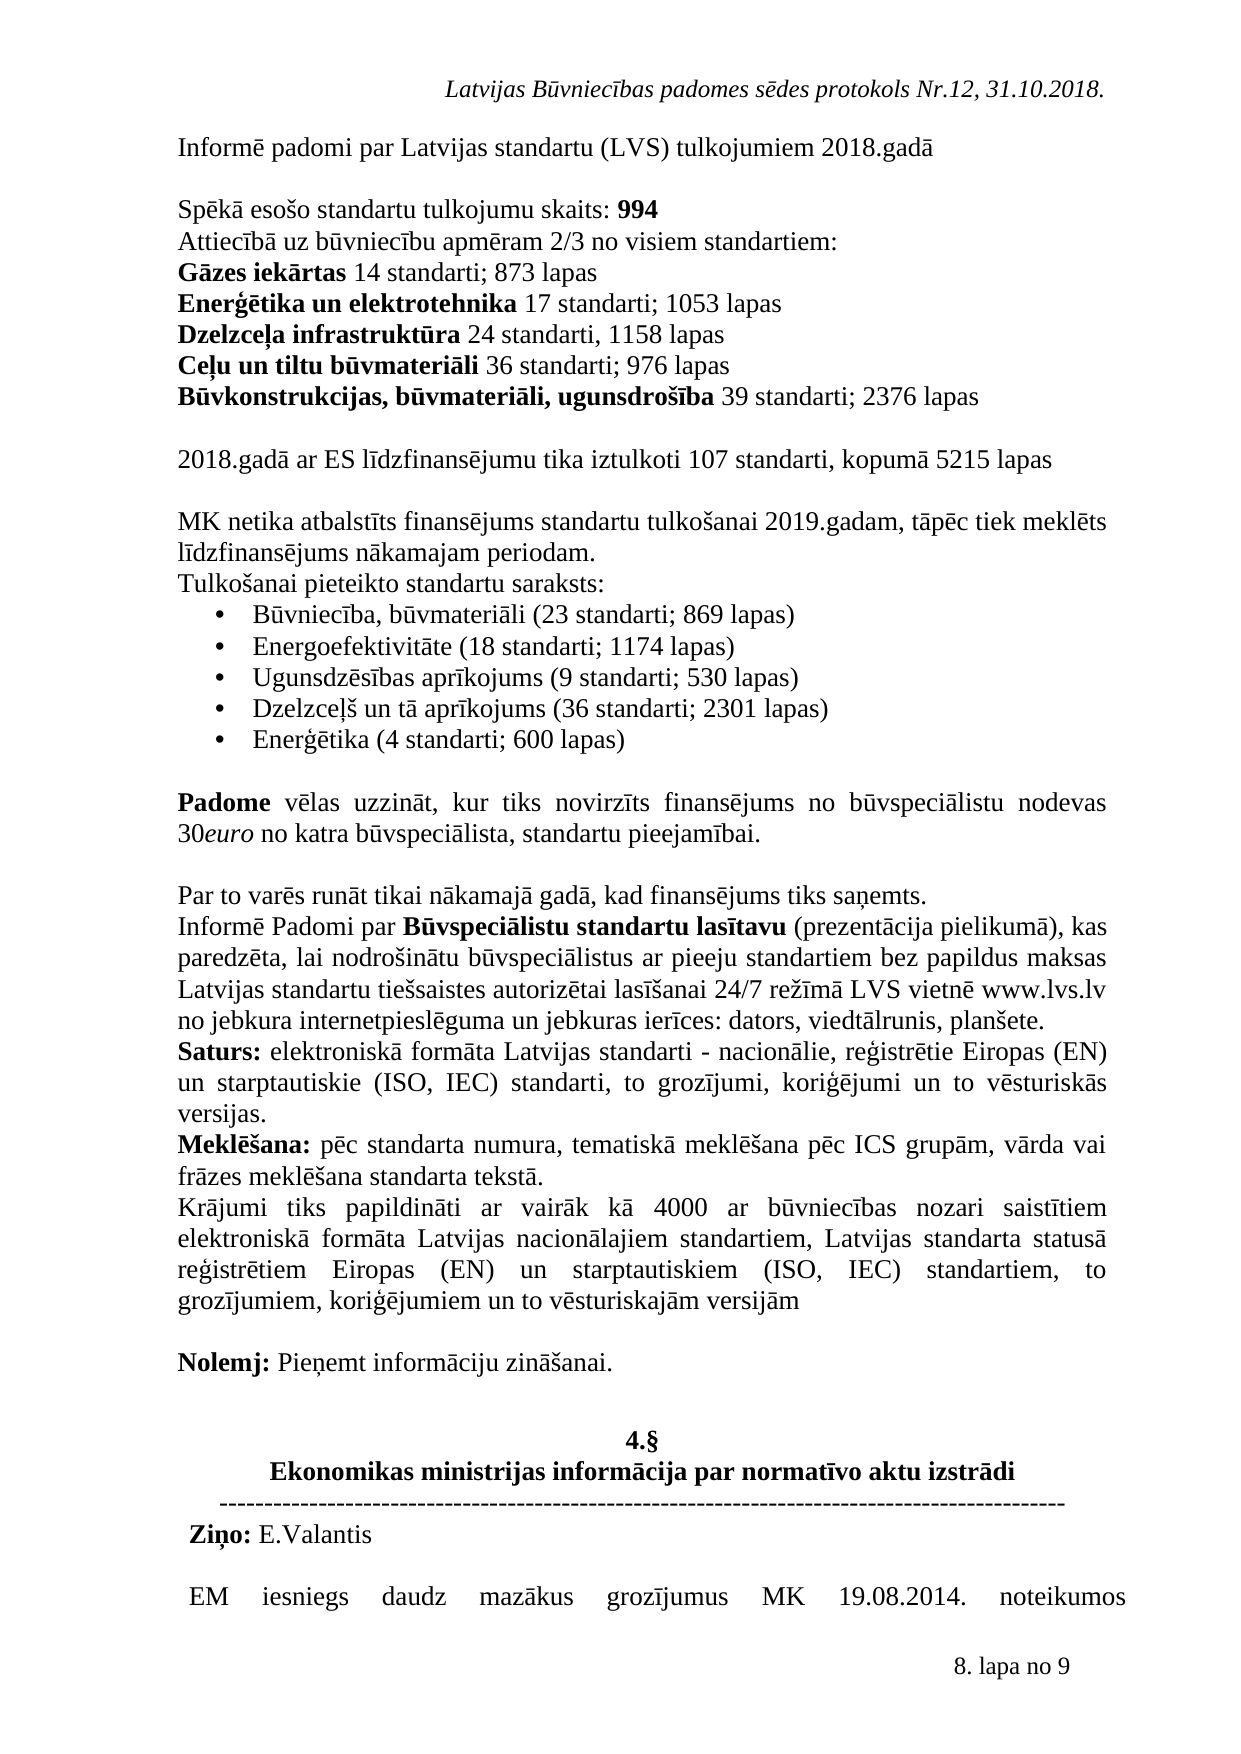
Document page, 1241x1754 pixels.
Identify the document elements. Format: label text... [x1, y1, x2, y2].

text Spēkā esošo standartu tulkojumu skaits: 994 [177, 193, 1107, 225]
text Gāzes iekārtas 14 standarti; 873 lapas [177, 256, 1107, 287]
text 4.§ [177, 1424, 1107, 1455]
text Informē Padomi par Būvspeciālistu standartu lasītavu (prezentācija pielikumā), kas paredzēta, lai nodrošinātu būvspeciālistus ar pieeju standartiem bez papildus maksas Latvijas standartu tiešsaistes autorizētai lasīšanai 24/7 režīmā LVS vietnē www.lvs.lv no jebkura internetpieslēguma un jebkuras ierīces: dators, viedtālrunis, planšete. [177, 910, 1107, 1035]
list Energoefektivitāte (18 standarti; 1174 lapas) [215, 630, 1107, 661]
text Attiecībā uz būvniecību apmēram 2/3 no visiem standartiem: [177, 225, 1107, 256]
text Ceļu un tiltu būvmateriāli 36 standarti; 976 lapas [177, 349, 1107, 380]
text Par to varēs runāt tikai nākamajā gadā, kad finansējums tiks saņemts. [177, 879, 1107, 910]
text Informē padomi par Latvijas standartu (LVS) tulkojumiem 2018.gadā [177, 131, 1107, 162]
text ---------------------------------------------------------------------------------------------- [177, 1487, 1107, 1518]
text Būvkonstrukcijas, būvmateriāli, ugunsdrošība 39 standarti; 2376 lapas [177, 380, 1107, 412]
text Enerģētika un elektrotehnika 17 standarti; 1053 lapas [177, 287, 1107, 318]
text Nolemj: Pieņemt informāciju zināšanai. [177, 1346, 1107, 1378]
text Meklēšana: pēc standarta numura, tematiskā meklēšana pēc ICS grupām, vārda vai frāzes meklēšana standarta tekstā. [177, 1128, 1107, 1191]
text Saturs: elektroniskā formāta Latvijas standarti - nacionālie, reģistrētie Eiropas (EN) un starptautiskie (ISO, IEC) standarti, to grozījumi, koriģējumi un to vēsturiskās versijas. [177, 1035, 1107, 1128]
text Ekonomikas ministrijas informācija par normatīvo aktu izstrādi [177, 1455, 1107, 1487]
text 2018.gadā ar ES līdzfinansējumu tika iztulkoti 107 standarti, kopumā 5215 lapas [177, 443, 1107, 474]
list Dzelzceļš un tā aprīkojums (36 standarti; 2301 lapas) [215, 692, 1107, 723]
text Dzelzceļa infrastruktūra 24 standarti, 1158 lapas [177, 318, 1107, 349]
text MK netika atbalstīts finansējums standartu tulkošanai 2019.gadam, tāpēc tiek meklēts līdzfinansējums nākamajam periodam. [177, 505, 1107, 567]
text Tulkošanai pieteikto standartu saraksts: [177, 567, 1107, 598]
text Krājumi tiks papildināti ar vairāk kā 4000 ar būvniecības nozari saistītiem elektroniskā formāta Latvijas nacionālajiem standartiem, Latvijas standarta statusā reģistrētiem Eiropas (EN) un starptautiskiem (ISO, IEC) standartiem, to grozījumiem, koriģējumiem un to vēsturiskajām versijām [177, 1191, 1107, 1315]
text Padome vēlas uzzināt, kur tiks novirzīts finansējums no būvspeciālistu nodevas 30euro no katra būvspeciālista, standartu pieejamībai. [177, 786, 1107, 848]
list Ugunsdzēsības aprīkojums (9 standarti; 530 lapas) [215, 661, 1107, 692]
list Enerģētika (4 standarti; 600 lapas) [215, 723, 1107, 755]
list Būvniecība, būvmateriāli (23 standarti; 869 lapas) [215, 598, 1107, 630]
